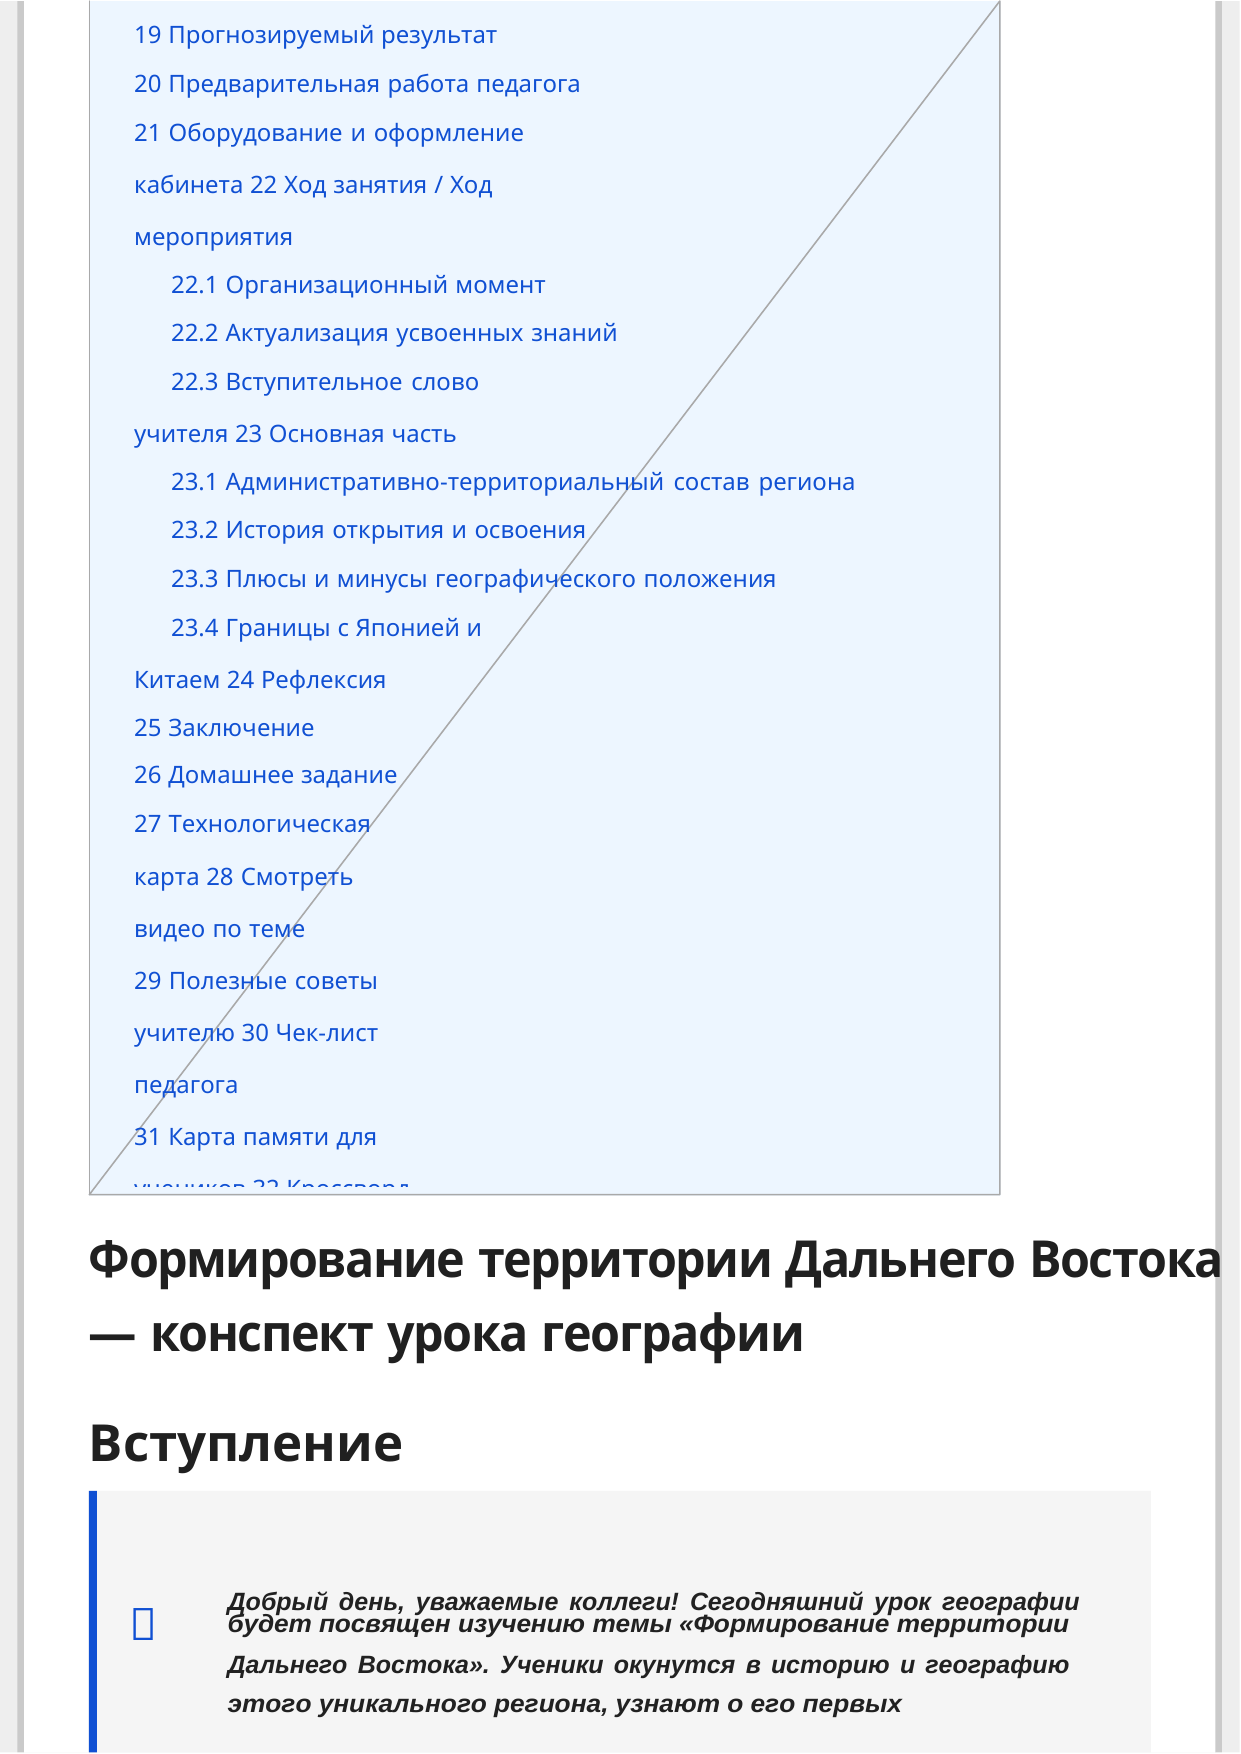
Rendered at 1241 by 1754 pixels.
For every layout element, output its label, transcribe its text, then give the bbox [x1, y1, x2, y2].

subtitle Формирование территории Дальнего Востока — конспект урока географии [89, 1223, 1240, 1366]
text  Добрый день, уважаемые коллеги! Сегодняшний урок географии будет посвящен изучению темы «Формирование территории [129, 1569, 1084, 1638]
text Вступление [89, 1407, 1240, 1477]
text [227, 1650, 1084, 1717]
